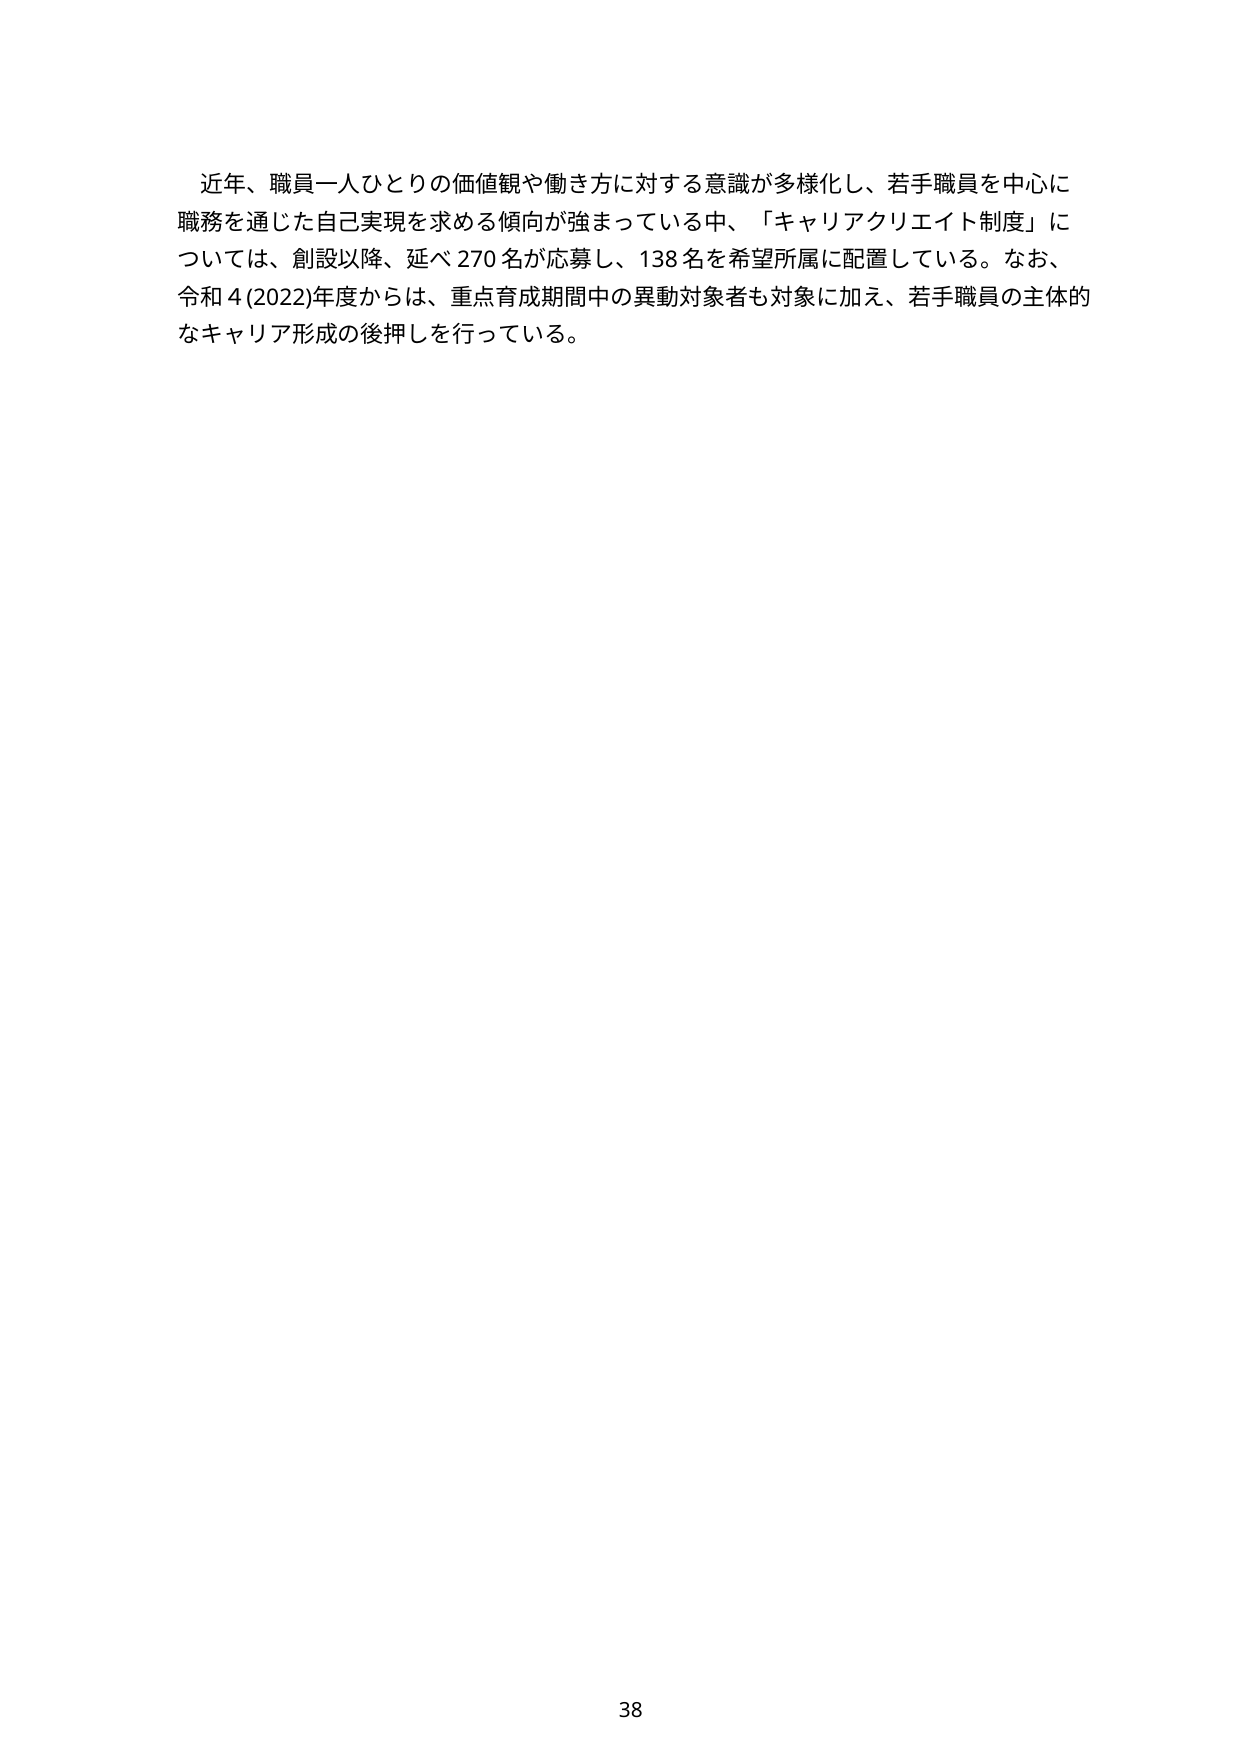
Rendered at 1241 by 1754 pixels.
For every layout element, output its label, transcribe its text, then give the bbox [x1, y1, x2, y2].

text 近年、職員一人ひとりの価値観や働き方に対する意識が多様化し、若手職員を中心に職務を通じた自己実現を求める傾向が強まっている中、「キャリアクリエイト制度」については、創設以降、延べ270名が応募し、138名を希望所属に配置している。なお、令和４(2022)年度からは、重点育成期間中の異動対象者も対象に加え、若手職員の主体的なキャリア形成の後押しを行っている。 [177, 164, 1092, 352]
